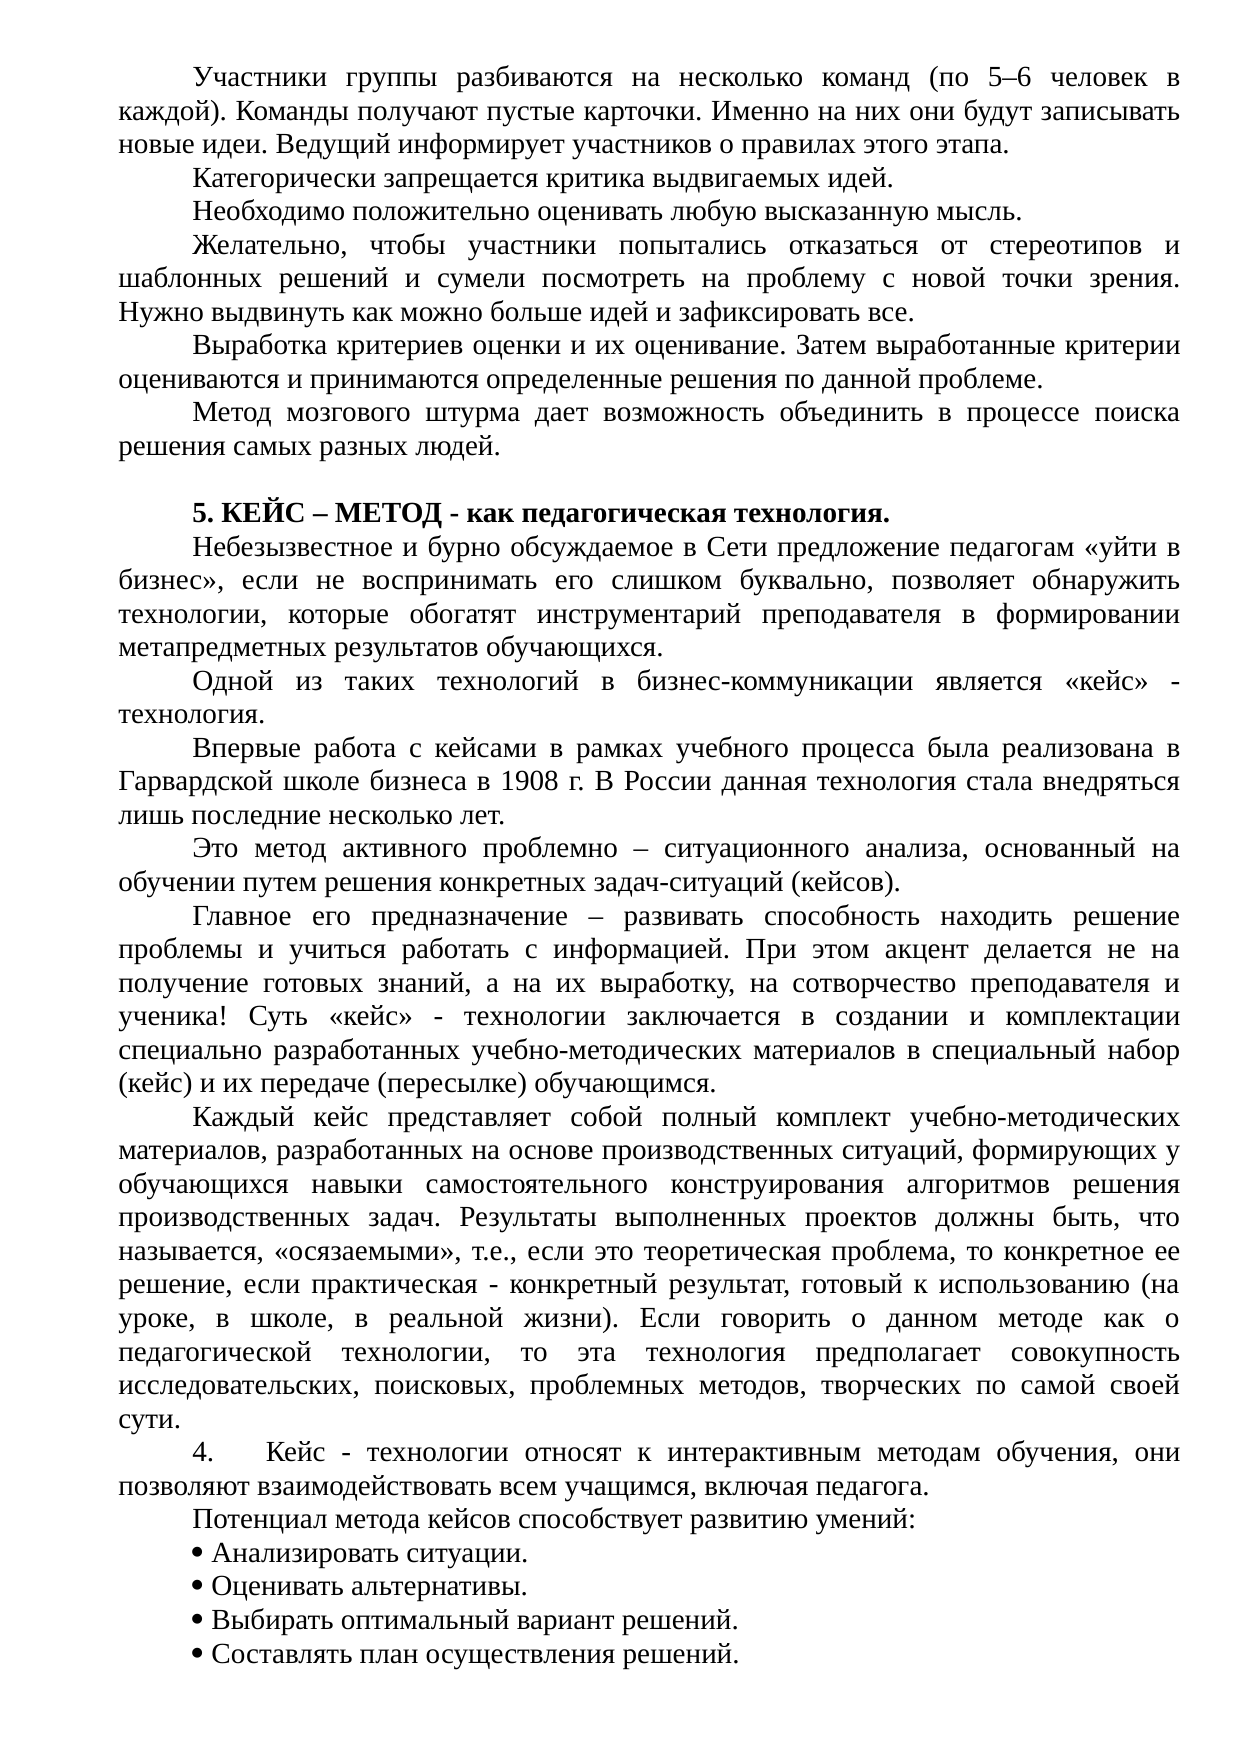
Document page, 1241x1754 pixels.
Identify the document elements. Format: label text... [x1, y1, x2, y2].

list 5. КЕЙС – МЕТОД - как педагогическая технология. [118, 495, 1181, 529]
list Участники группы разбиваются на несколько команд (по 5–6 человек в каждой). Команды получают пустые карточки. Именно на них они будут записывать новые идеи. Ведущий информирует участников о правилах этого этапа. [118, 59, 1181, 160]
list Выбирать оптимальный вариант решений. [118, 1602, 1181, 1636]
list Анализировать ситуации. [118, 1535, 1181, 1568]
list Выработка критериев оценки и их оценивание. Затем выработанные критерии оцениваются и принимаются определенные решения по данной проблеме. [118, 327, 1181, 394]
list Метод мозгового штурма дает возможность объединить в процессе поиска решения самых разных людей. [118, 394, 1181, 462]
list Кейс - технологии относят к интерактивным методам обучения, они позволяют взаимодействовать всем учащимся, включая педагога. [118, 1434, 1181, 1501]
list Одной из таких технологий в бизнес-коммуникации является «кейс» - технология. [118, 663, 1181, 730]
list Необходимо положительно оценивать любую высказанную мысль. [118, 193, 1181, 227]
list Оценивать альтернативы. [118, 1568, 1181, 1602]
list Впервые работа с кейсами в рамках учебного процесса была реализована в Гарвардской школе бизнеса в 1908 г. В России данная технология стала внедряться лишь последние несколько лет. [118, 730, 1181, 831]
list Составлять план осуществления решений. [118, 1636, 1181, 1669]
list Категорически запрещается критика выдвигаемых идей. [118, 160, 1181, 193]
list Каждый кейс представляет собой полный комплект учебно-методических материалов, разработанных на основе производственных ситуаций, формирующих у обучающихся навыки самостоятельного конструирования алгоритмов решения производственных задач. Результаты выполненных проектов должны быть, что называется, «осязаемыми», т.е., если это теоретическая проблема, то конкретное ее решение, если практическая - конкретный результат, готовый к использованию (на уроке, в школе, в реальной жизни). Если говорить о данном методе как о педагогической технологии, то эта технология предполагает совокупность исследовательских, поисковых, проблемных методов, творческих по самой своей сути. [118, 1099, 1181, 1434]
list Это метод активного проблемно – ситуационного анализа, основанный на обучении путем решения конкретных задач-ситуаций (кейсов). [118, 831, 1181, 898]
list Желательно, чтобы участники попытались отказаться от стереотипов и шаблонных решений и сумели посмотреть на проблему с новой точки зрения. Нужно выдвинуть как можно больше идей и зафиксировать все. [118, 227, 1181, 327]
list Небезызвестное и бурно обсуждаемое в Сети предложение педагогам «уйти в бизнес», если не воспринимать его слишком буквально, позволяет обнаружить технологии, которые обогатят инструментарий преподавателя в формировании метапредметных результатов обучающихся. [118, 529, 1181, 663]
list Главное его предназначение – развивать способность находить решение проблемы и учиться работать с информацией. При этом акцент делается не на получение готовых знаний, а на их выработку, на сотворчество преподавателя и ученика! Суть «кейс» - технологии заключается в создании и комплектации специально разработанных учебно-методических материалов в специальный набор (кейс) и их передаче (пересылке) обучающимся. [118, 898, 1181, 1099]
list Потенциал метода кейсов способствует развитию умений: [118, 1501, 1181, 1535]
